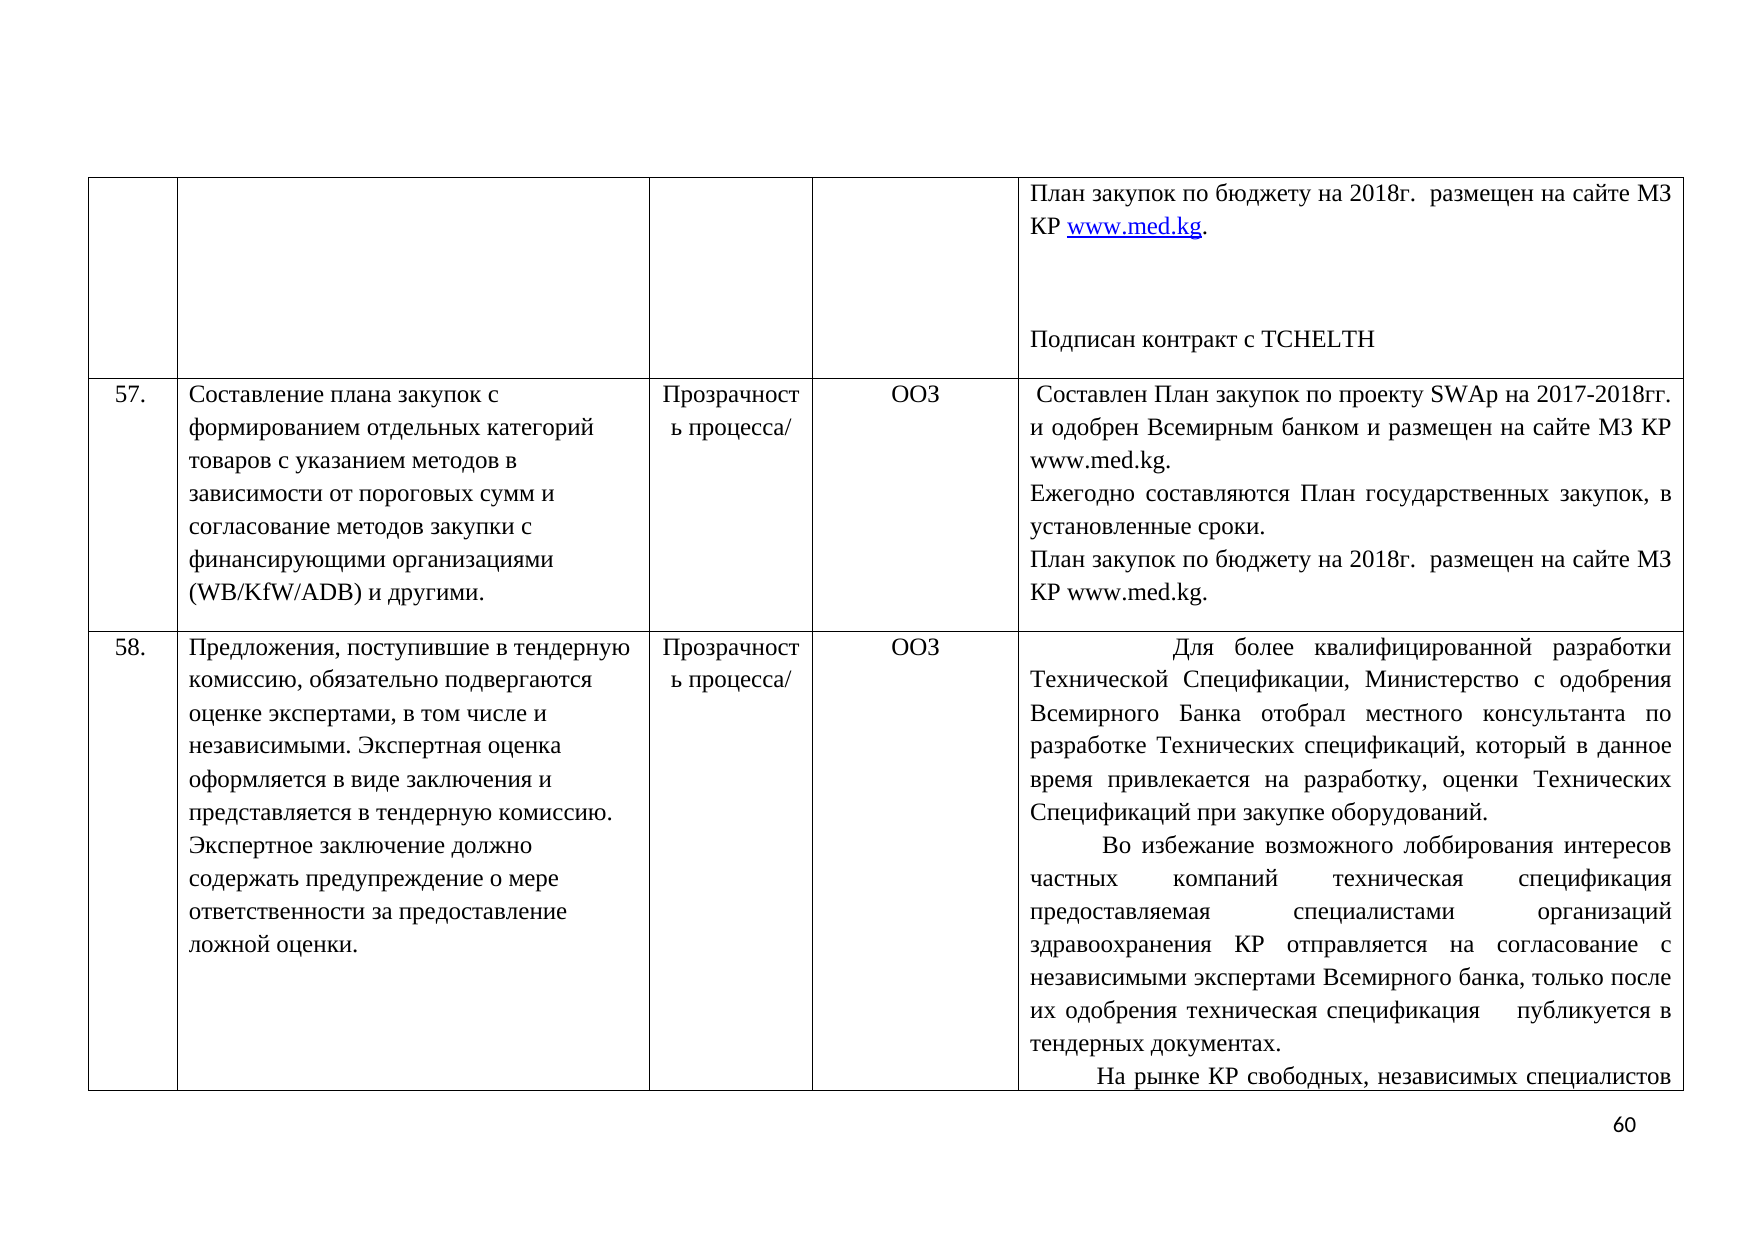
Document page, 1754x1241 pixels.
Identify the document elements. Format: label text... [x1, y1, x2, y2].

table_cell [813, 178, 1018, 378]
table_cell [650, 632, 812, 1089]
table_cell [89, 379, 177, 631]
table_cell Прозрачность процесса/ [650, 379, 812, 631]
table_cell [178, 632, 649, 1089]
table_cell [178, 178, 649, 378]
table_cell ООЗ [813, 379, 1018, 631]
table_cell Составлен План закупок по проекту SWAp на 2017-2018гг. и одобрен Всемирным банком и размещен на сайте МЗ КР www.med.kg. Ежегодно составляются План государственных закупок, в установленные сроки. План закупок по бюджету на 2018г. размещен на сайте МЗ КР www.med.kg. [1019, 379, 1683, 631]
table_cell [1019, 178, 1683, 378]
table_cell [89, 632, 177, 1089]
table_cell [650, 178, 812, 378]
table_cell Составление плана закупок с формированием отдельных категорий товаров с указанием методов в зависимости от пороговых сумм и согласование методов закупки с финансирующими организациями (WB/KfW/ADB) и другими. [178, 379, 649, 631]
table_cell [1019, 632, 1683, 1089]
table_cell [89, 178, 177, 378]
table_cell ООЗ [813, 632, 1018, 1089]
